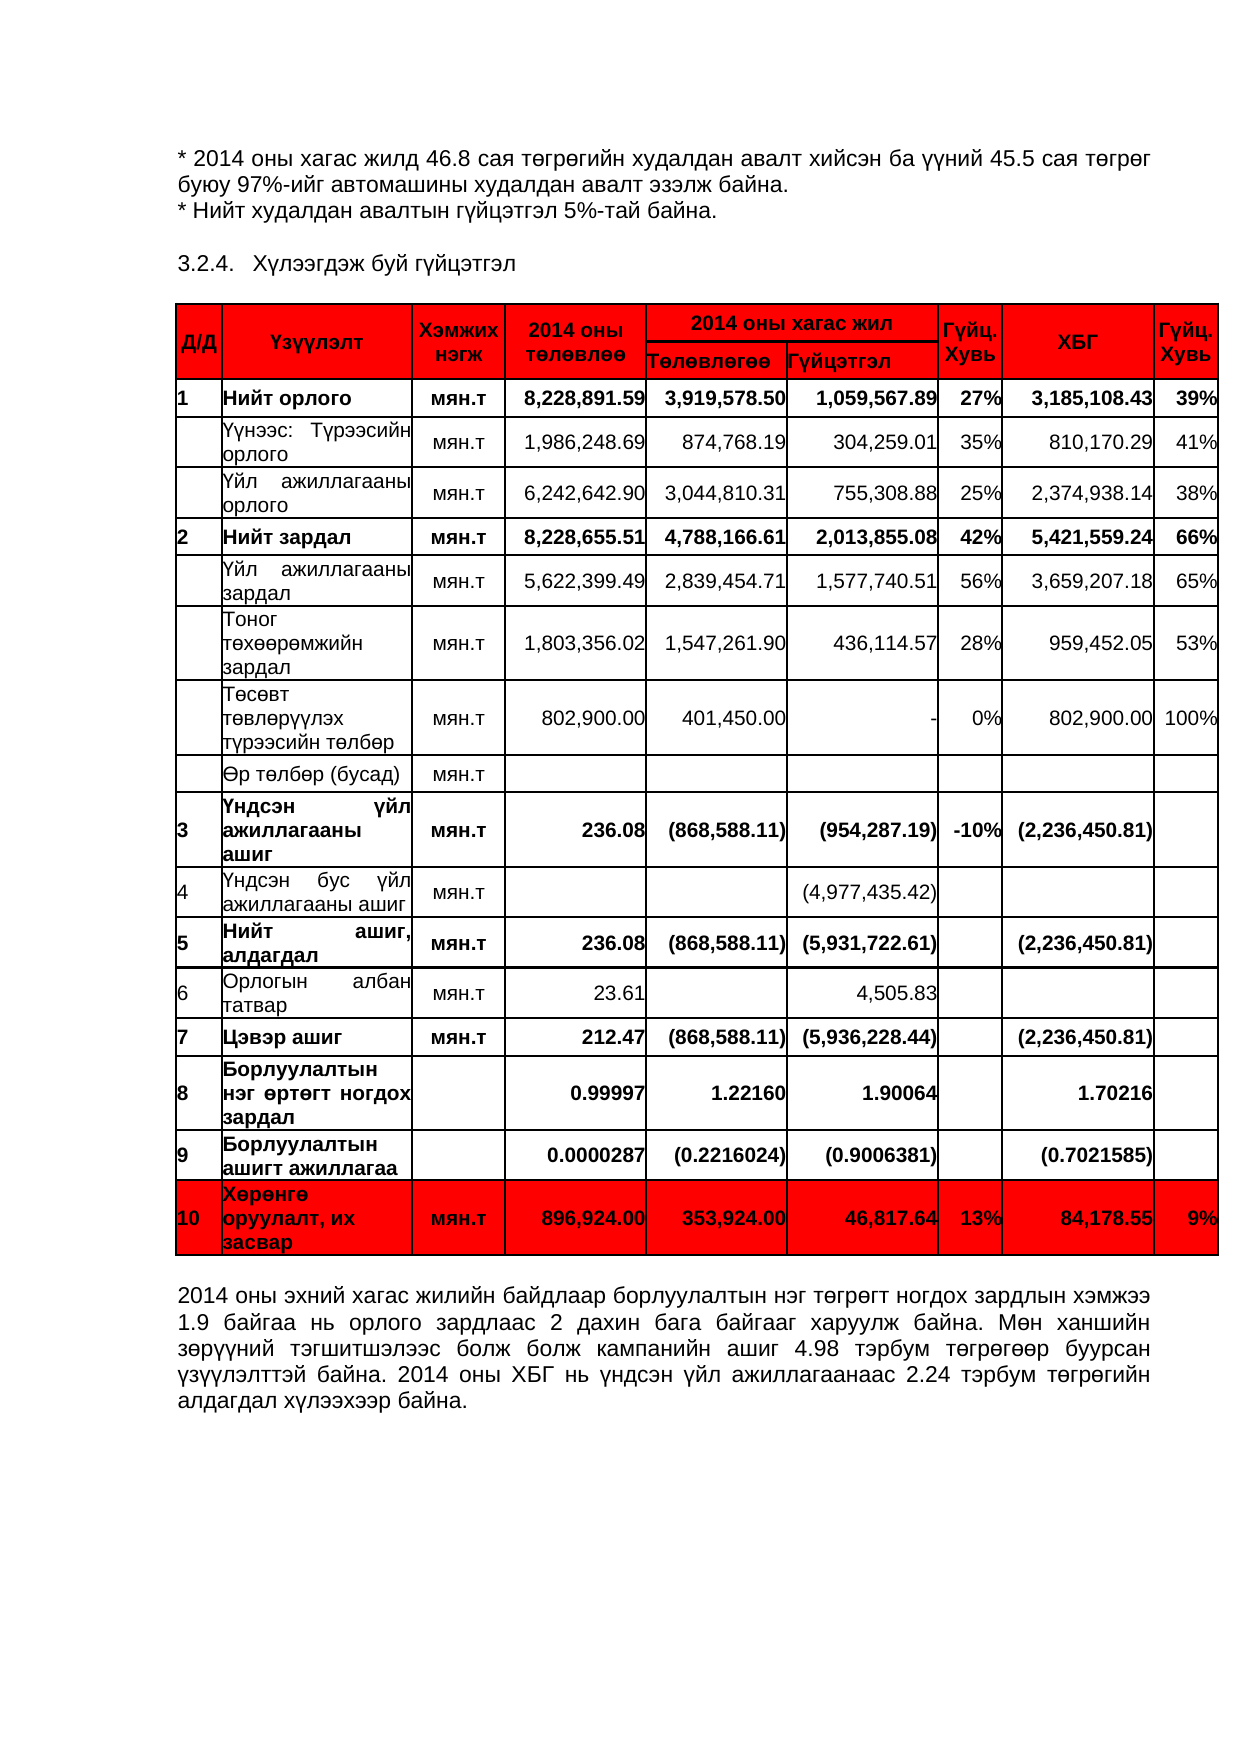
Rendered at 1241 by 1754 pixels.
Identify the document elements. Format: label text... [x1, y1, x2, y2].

table_cell Нийт ашиг, алдагдал [223, 918, 411, 966]
table_cell 5,622,399.49 [506, 556, 645, 605]
table_cell Гүйцэтгэл [788, 343, 937, 378]
table_cell [939, 1057, 1001, 1129]
table_cell Төсөвт төвлөрүүлэх түрээсийн төлбөр [223, 681, 411, 753]
table_cell 56% [939, 556, 1001, 605]
table_cell 5,421,559.24 [1003, 519, 1153, 554]
table_cell мян.т [413, 918, 504, 966]
table_cell 10 [177, 1181, 221, 1254]
table_cell 436,114.57 [788, 607, 937, 679]
table_cell [939, 868, 1001, 916]
table_cell 0.99997 [506, 1057, 645, 1129]
table_cell [647, 756, 786, 791]
table_header Гүйц. Хувь [1155, 305, 1217, 378]
table_cell -10% [939, 793, 1001, 866]
table_cell (868,588.11) [647, 1019, 786, 1054]
table_cell мян.т [413, 607, 504, 679]
table_cell 39% [1155, 380, 1217, 416]
table_cell 802,900.00 [1003, 681, 1153, 753]
table_cell 353,924.00 [647, 1181, 786, 1254]
table_cell 5 [177, 918, 221, 966]
table_cell [939, 1131, 1001, 1179]
table_cell [177, 468, 221, 517]
table_cell 1.90064 [788, 1057, 937, 1129]
table_cell 2,013,855.08 [788, 519, 937, 554]
table_cell 42% [939, 519, 1001, 554]
table_cell 35% [939, 418, 1001, 466]
table_cell 1 [177, 380, 221, 416]
table_cell 2,839,454.71 [647, 556, 786, 605]
table_cell 959,452.05 [1003, 607, 1153, 679]
table_cell мян.т [413, 1019, 504, 1054]
table_cell 27% [939, 380, 1001, 416]
table_cell [177, 756, 221, 791]
table_cell мян.т [413, 969, 504, 1017]
table_header Хэмжих нэгж [413, 305, 504, 378]
table_cell 212.47 [506, 1019, 645, 1054]
table_header 2014 оны төлөвлөө [506, 305, 645, 378]
table_cell 2 [177, 519, 221, 554]
table_cell 1.22160 [647, 1057, 786, 1129]
table_cell 810,170.29 [1003, 418, 1153, 466]
table_cell Хөрөнгө оруулалт, их засвар [223, 1181, 411, 1254]
table_cell [506, 756, 645, 791]
table_cell [1155, 1131, 1217, 1179]
table_cell 100% [1155, 681, 1217, 753]
table_cell мян.т [413, 519, 504, 554]
table_cell 802,900.00 [506, 681, 645, 753]
table_cell Үндсэн үйл ажиллагааны ашиг [223, 793, 411, 866]
table_cell 13% [939, 1181, 1001, 1254]
table_cell [506, 868, 645, 916]
table_cell (0.7021585) [1003, 1131, 1153, 1179]
table_cell [177, 418, 221, 466]
table_cell 236.08 [506, 918, 645, 966]
table_cell [939, 756, 1001, 791]
table_cell 236.08 [506, 793, 645, 866]
table_cell Нийт зардал [223, 519, 411, 554]
table_cell 9% [1155, 1181, 1217, 1254]
list Хүлээгдэж буй гүйцэтгэл [177, 250, 1152, 276]
table_cell [177, 556, 221, 605]
table_cell [1155, 793, 1217, 866]
table_cell [1155, 868, 1217, 916]
table_cell 9 [177, 1131, 221, 1179]
table_cell 8 [177, 1057, 221, 1129]
table_cell 3,659,207.18 [1003, 556, 1153, 605]
table_cell 25% [939, 468, 1001, 517]
table_cell (2,236,450.81) [1003, 1019, 1153, 1054]
table_cell мян.т [413, 681, 504, 753]
table_cell Нийт орлого [223, 380, 411, 416]
table_cell 896,924.00 [506, 1181, 645, 1254]
table_cell (0.9006381) [788, 1131, 937, 1179]
table_cell [1155, 756, 1217, 791]
text * Нийт худалдан авалтын гүйцэтгэл 5%-тай байна. [177, 197, 1152, 223]
table_header Д/Д [177, 305, 221, 378]
table_cell Төлөвлөгөө [647, 343, 786, 378]
table_cell Өр төлбөр (бусад) [223, 756, 411, 791]
table_cell Орлогын албан татвар [223, 969, 411, 1017]
table_header ХБГ [1003, 305, 1153, 378]
table_cell мян.т [413, 418, 504, 466]
table_header Үзүүлэлт [223, 305, 411, 378]
table_cell 38% [1155, 468, 1217, 517]
table_cell мян.т [413, 468, 504, 517]
table_cell [1155, 1019, 1217, 1054]
table_header Гүйц. Хувь [939, 305, 1001, 378]
table_cell [177, 681, 221, 753]
table_cell 66% [1155, 519, 1217, 554]
table_cell 1,547,261.90 [647, 607, 786, 679]
table_cell 401,450.00 [647, 681, 786, 753]
table_cell [647, 868, 786, 916]
table_cell 3 [177, 793, 221, 866]
table_cell Үндсэн бус үйл ажиллагааны ашиг [223, 868, 411, 916]
table_cell Үүнээс: Түрээсийн орлого [223, 418, 411, 466]
table_cell 1,803,356.02 [506, 607, 645, 679]
table_cell (5,936,228.44) [788, 1019, 937, 1054]
table_cell 1,577,740.51 [788, 556, 937, 605]
table_cell мян.т [413, 756, 504, 791]
table_cell 28% [939, 607, 1001, 679]
table_cell (0.2216024) [647, 1131, 786, 1179]
table_cell мян.т [413, 868, 504, 916]
table_cell 4,505.83 [788, 969, 937, 1017]
table_cell (954,287.19) [788, 793, 937, 866]
table_cell [1003, 969, 1153, 1017]
table_cell [788, 756, 937, 791]
table_cell Борлуулалтын нэг өртөгт ногдох зардал [223, 1057, 411, 1129]
table_cell 3,044,810.31 [647, 468, 786, 517]
table_cell 0% [939, 681, 1001, 753]
table_cell (4,977,435.42) [788, 868, 937, 916]
table_cell Тоног төхөөрөмжийн зардал [223, 607, 411, 679]
text 2014 оны эхний хагас жилийн байдлаар борлуулалтын нэг төгрөгт ногдох зардлын хэмжээ 1.9 байгаа нь орлого зардлаас 2 дахин бага байгааг харуулж байна. Мөн ханшийн зөрүүний тэгшитшэлээс болж болж кампанийн ашиг 4.98 тэрбум төгрөгөөр буурсан үзүүлэлттэй байна. 2014 оны ХБГ нь үндсэн үйл ажиллагаанаас 2.24 тэрбум төгрөгийн алдагдал хүлээхээр байна. [177, 1282, 1152, 1414]
table_cell 3,919,578.50 [647, 380, 786, 416]
table_cell 41% [1155, 418, 1217, 466]
table_cell 4,788,166.61 [647, 519, 786, 554]
table_cell (868,588.11) [647, 793, 786, 866]
table_cell [939, 918, 1001, 966]
table_cell 7 [177, 1019, 221, 1054]
table_cell [1003, 868, 1153, 916]
table_cell 53% [1155, 607, 1217, 679]
table_cell 0.0000287 [506, 1131, 645, 1179]
table_cell мян.т [413, 1181, 504, 1254]
text * 2014 оны хагас жилд 46.8 сая төгрөгийн худалдан авалт хийсэн ба үүний 45.5 сая төгрөг буюу 97%-ийг автомашины худалдан авалт эзэлж байна. [177, 144, 1152, 197]
table_cell Үйл ажиллагааны зардал [223, 556, 411, 605]
table_cell 1,986,248.69 [506, 418, 645, 466]
table_cell 1.70216 [1003, 1057, 1153, 1129]
table_cell [1003, 756, 1153, 791]
table_cell [1155, 969, 1217, 1017]
table_cell [939, 1019, 1001, 1054]
table_cell 3,185,108.43 [1003, 380, 1153, 416]
table_cell [413, 1131, 504, 1179]
table_cell [1155, 1057, 1217, 1129]
table_cell (2,236,450.81) [1003, 793, 1153, 866]
table_header 2014 оны хагас жил [647, 305, 937, 340]
table_cell [413, 1057, 504, 1129]
table_cell 2,374,938.14 [1003, 468, 1153, 517]
table_cell 84,178.55 [1003, 1181, 1153, 1254]
table_cell Үйл ажиллагааны орлого [223, 468, 411, 517]
table_cell 6,242,642.90 [506, 468, 645, 517]
table_cell 304,259.01 [788, 418, 937, 466]
table_cell мян.т [413, 380, 504, 416]
table_cell 23.61 [506, 969, 645, 1017]
table_cell 4 [177, 868, 221, 916]
table_cell 1,059,567.89 [788, 380, 937, 416]
table_cell 8,228,655.51 [506, 519, 645, 554]
table_cell [939, 969, 1001, 1017]
table_cell [647, 969, 786, 1017]
table_cell мян.т [413, 556, 504, 605]
table_cell 8,228,891.59 [506, 380, 645, 416]
table_cell Цэвэр ашиг [223, 1019, 411, 1054]
table_cell мян.т [413, 793, 504, 866]
table_cell 755,308.88 [788, 468, 937, 517]
table_cell 65% [1155, 556, 1217, 605]
table_cell Борлуулалтын ашигт ажиллагаа [223, 1131, 411, 1179]
table_cell 874,768.19 [647, 418, 786, 466]
table_cell [177, 607, 221, 679]
table_cell 6 [177, 969, 221, 1017]
table_cell (5,931,722.61) [788, 918, 937, 966]
table_cell [1155, 918, 1217, 966]
table_cell (2,236,450.81) [1003, 918, 1153, 966]
table_cell (868,588.11) [647, 918, 786, 966]
table_cell 46,817.64 [788, 1181, 937, 1254]
table_cell - [788, 681, 937, 753]
